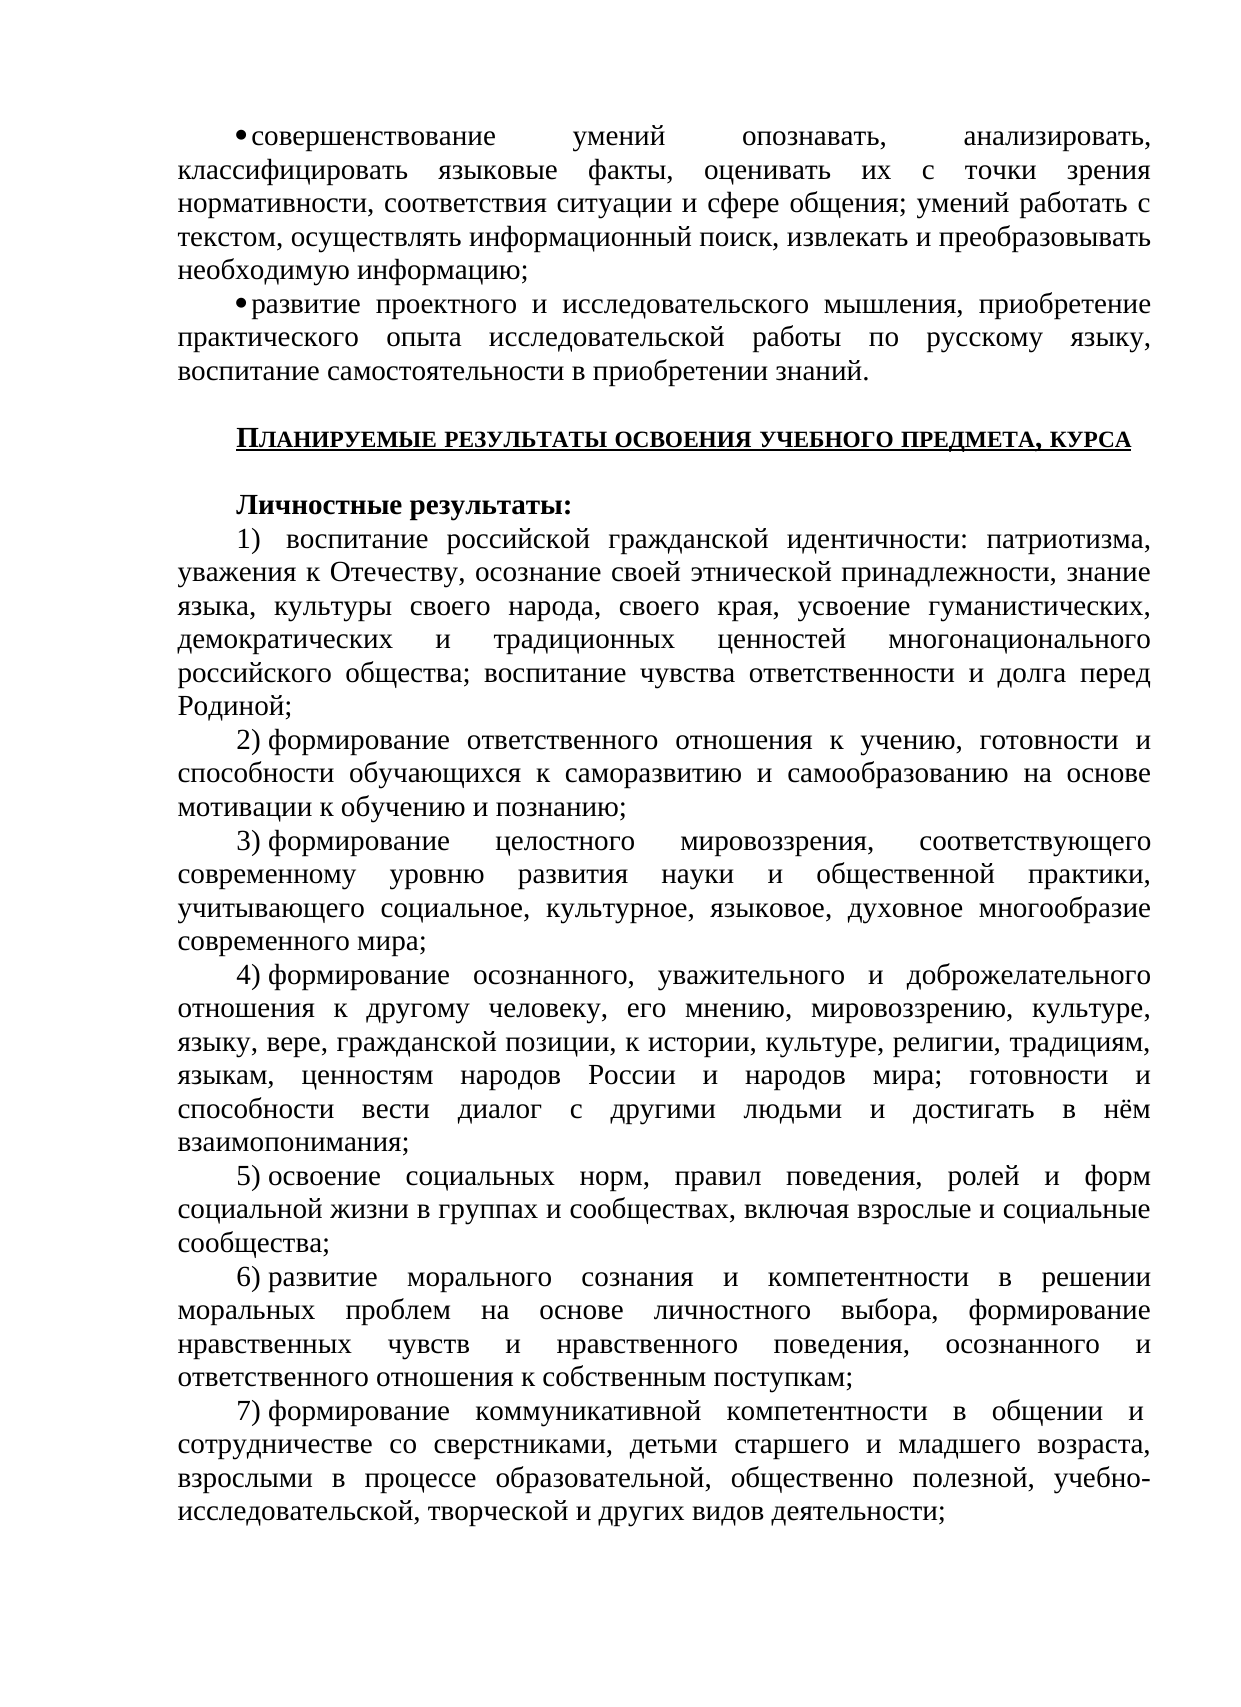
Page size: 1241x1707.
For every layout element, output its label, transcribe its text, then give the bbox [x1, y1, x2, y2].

text Личностные результаты: [177, 487, 1152, 521]
list развитие проектного и исследовательского мышления, приобретение практического опыта исследовательской работы по русскому языку, воспитание самостоятельности в приобретении знаний. [177, 286, 1152, 387]
text 4) формирование осознанного, уважительного и доброжелательного отношения к другому человеку, его мнению, мировоззрению, культуре, языку, вере, гражданской позиции, к истории, культуре, религии, традициям, языкам, ценностям народов России и народов мира; готовности и способности вести диалог с другими людьми и достигать в нём взаимопонимания; [177, 957, 1152, 1158]
text 3) формирование целостного мировоззрения, соответствующего современному уровню развития науки и общественной практики, учитывающего социальное, культурное, языковое, духовное многообразие современного мира; [177, 823, 1152, 957]
text 7) формирование коммуникативной компетентности в общении и сотрудничестве со сверстниками, детьми старшего и младшего возраста, взрослыми в процессе образовательной, общественно полезной, учебно-исследовательской, творческой и других видов деятельности; [177, 1393, 1152, 1527]
text Планируемые результаты освоения учебного предмета, курса [177, 420, 1152, 454]
list совершенствование умений опознавать, анализировать, классифицировать языковые факты, оценивать их с точки зрения нормативности, соответствия ситуации и сфере общения; умений работать с текстом, осуществлять информационный поиск, извлекать и преобразовывать необходимую информацию; [177, 118, 1152, 286]
text 1) воспитание российской гражданской идентичности: патриотизма, уважения к Отечеству, осознание своей этнической принадлежности, знание языка, культуры своего народа, своего края, усвоение гуманистических, демократических и традиционных ценностей многонационального российского общества; воспитание чувства ответственности и долга перед Родиной; [177, 521, 1152, 722]
text 6) развитие морального сознания и компетентности в решении моральных проблем на основе личностного выбора, формирование нравственных чувств и нравственного поведения, осознанного и ответственного отношения к собственным поступкам; [177, 1259, 1152, 1393]
text 5) освоение социальных норм, правил поведения, ролей и форм социальной жизни в группах и сообществах, включая взрослые и социальные сообщества; [177, 1158, 1152, 1259]
text 2) формирование ответственного отношения к учению, готовности и способности обучающихся к саморазвитию и самообразованию на основе мотивации к обучению и познанию; [177, 722, 1152, 823]
